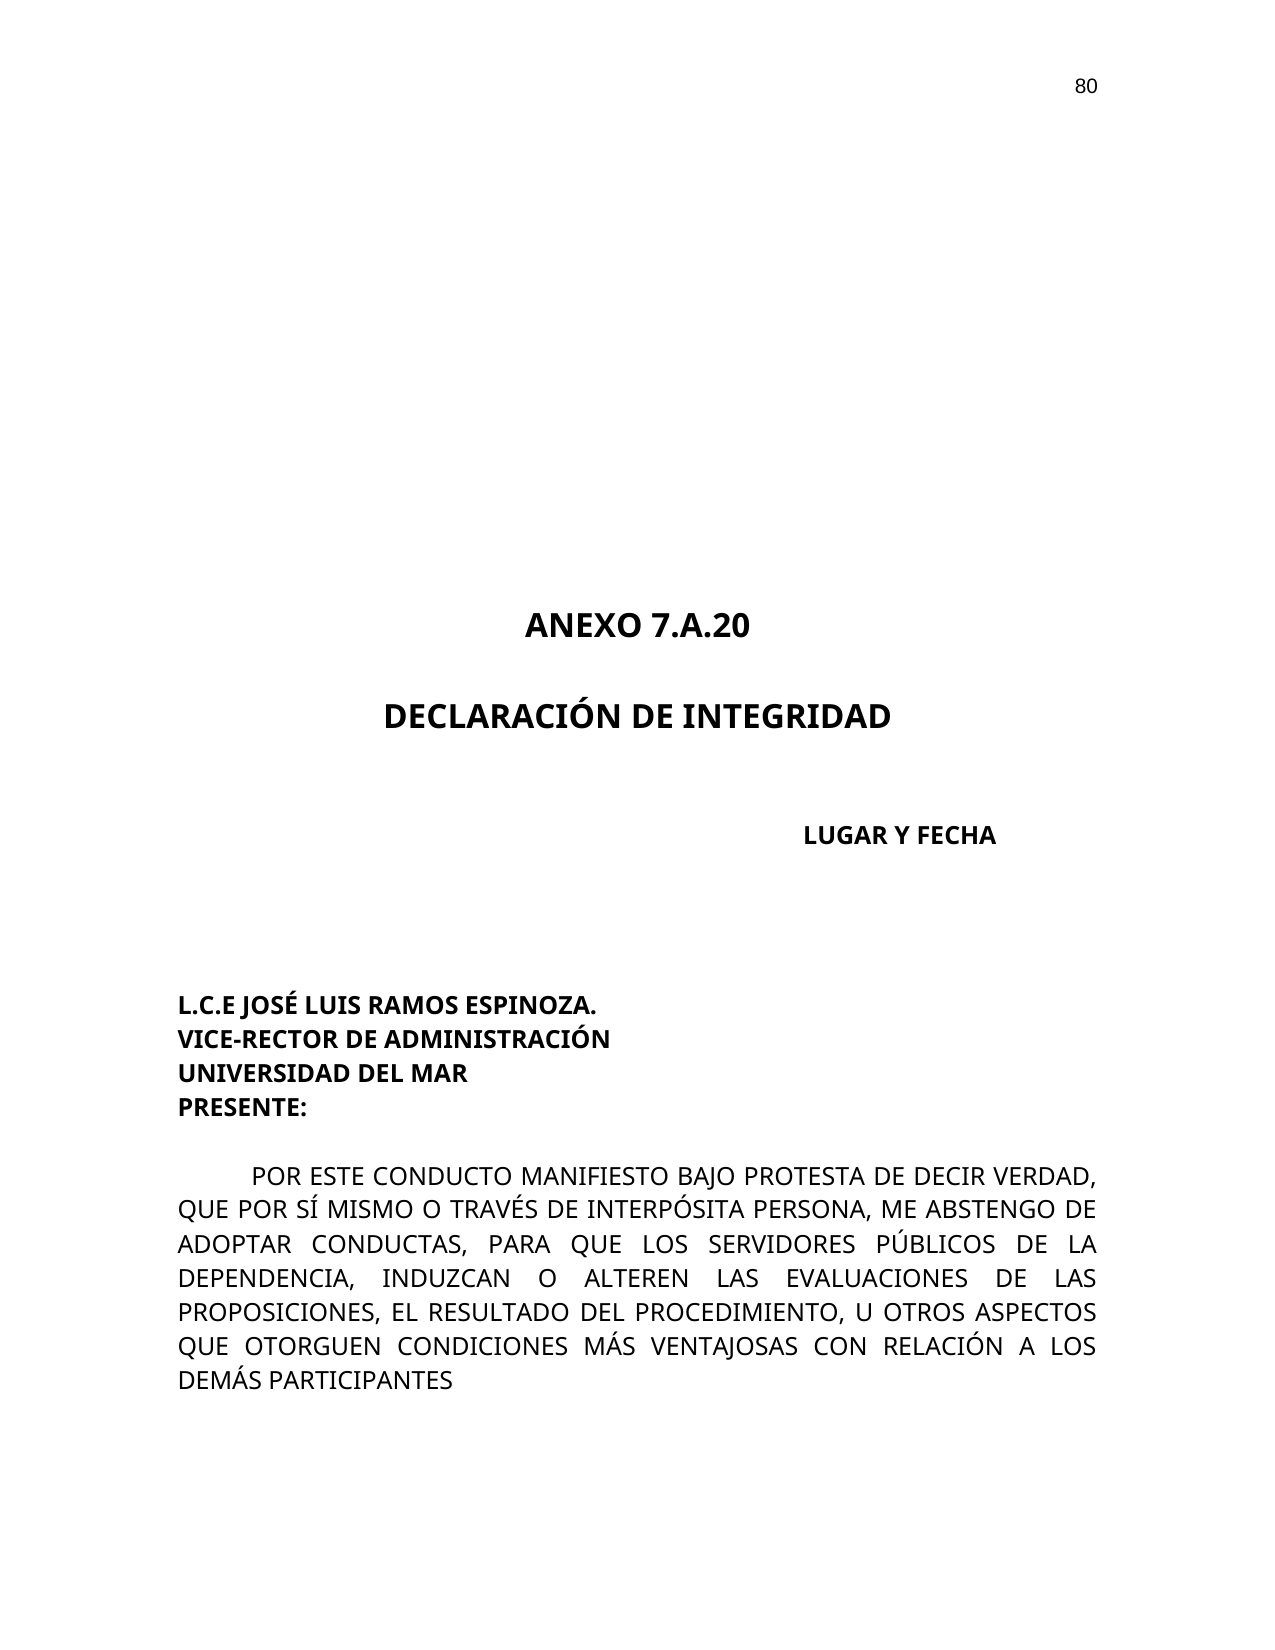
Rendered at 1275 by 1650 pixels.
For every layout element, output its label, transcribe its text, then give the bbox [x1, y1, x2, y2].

text VICE-RECTOR DE ADMINISTRACIÓN [177, 1022, 1098, 1056]
text POR ESTE CONDUCTO MANIFIESTO BAJO PROTESTA DE DECIR VERDAD, QUE POR SÍ MISMO O TRAVÉS DE INTERPÓSITA PERSONA, ME ABSTENGO DE ADOPTAR CONDUCTAS, PARA QUE LOS SERVIDORES PÚBLICOS DE LA DEPENDENCIA, INDUZCAN O ALTEREN LAS EVALUACIONES DE LAS PROPOSICIONES, EL RESULTADO DEL PROCEDIMIENTO, U OTROS ASPECTOS QUE OTORGUEN CONDICIONES MÁS VENTAJOSAS CON RELACIÓN A LOS DEMÁS PARTICIPANTES [177, 1158, 1098, 1397]
text UNIVERSIDAD DEL MAR [177, 1056, 1098, 1090]
text L.C.E JOSÉ LUIS RAMOS ESPINOZA. [177, 988, 1098, 1022]
text DECLARACIÓN DE INTEGRIDAD [177, 693, 1098, 738]
text LUGAR Y FECHA [177, 817, 1098, 852]
text ANEXO 7.A.20 [177, 602, 1098, 647]
text PRESENTE: [177, 1090, 1098, 1124]
